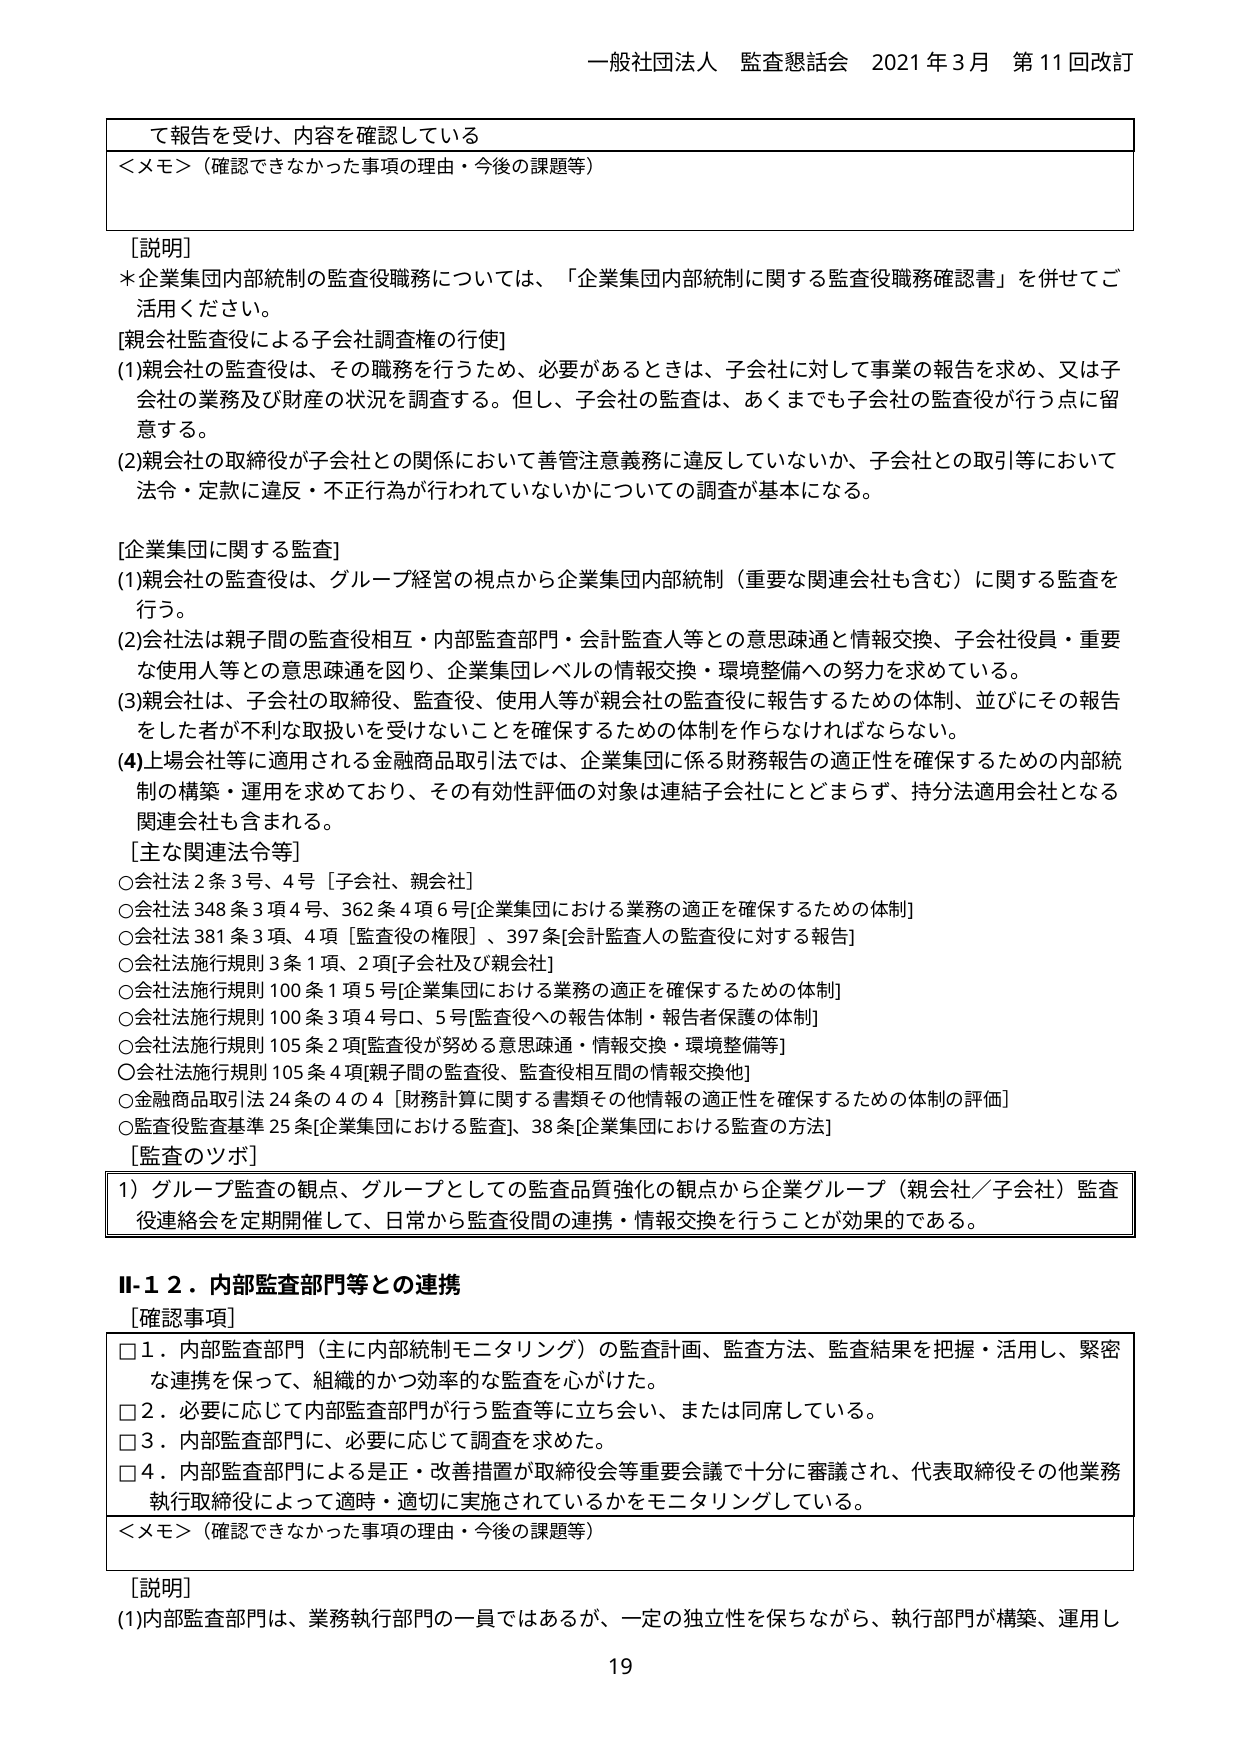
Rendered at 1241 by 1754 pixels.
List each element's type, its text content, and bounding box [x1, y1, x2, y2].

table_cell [106, 1603, 1134, 1633]
table_cell ○会社法2条3号、4号［子会社、親会社］ ○会社法348条3項4号、362条4項6号[企業集団における業務の適正を確保するための体制] ○会社法381条3項、4項［監査役の権限］、397条[会計監査人の監査役に対する報告] ○会社法施行規則3条1項、2項[子会社及び親会社] ○会社法施行規則100条1項5号[企業集団における業務の適正を確保するための体制] ○会社法施行規則100条3項4号ロ、5号[監査役への報告体制・報告者保護の体制] ○会社法施行規則105条2項[監査役が努める意思疎通・情報交換・環境整備等] 〇会社法施行規則105条4項[親子間の監査役、監査役相互間の情報交換他] ○金融商品取引法24条の4の4［財務計算に関する書類その他情報の適正性を確保するための体制の評価］ ○監査役監査基準25条[企業集団における監査]、38条[企業集団における監査の方法] [106, 867, 1134, 1139]
table_cell □１．内部監査部門（主に内部統制モニタリング）の監査計画、監査方法、監査結果を把握・活用し、緊密な連携を保って、組織的かつ効率的な監査を心がけた。 □２．必要に応じて内部監査部門が行う監査等に立ち会い、または同席している。 □３．内部監査部門に、必要に応じて調査を求めた。 □４．内部監査部門による是正・改善措置が取締役会等重要会議で十分に審議され、代表取締役その他業務執行取締役によって適時・適切に実施されているかをモニタリングしている。 [107, 1334, 1133, 1515]
table_cell ［説明］ [106, 231, 1134, 262]
table_cell ＜メモ＞（確認できなかった事項の理由・今後の課題等） [107, 152, 1133, 230]
table_header Ⅱ-１２．内部監査部門等との連携 [106, 1267, 1134, 1301]
table_cell 1）グループ監査の観点、グループとしての監査品質強化の観点から企業グループ（親会社／子会社）監査役連絡会を定期開催して、日常から監査役間の連携・情報交換を行うことが効果的である。 [108, 1174, 1132, 1234]
table_cell ［主な関連法令等］ [106, 835, 1134, 867]
table_cell ［説明］ [106, 1571, 1134, 1602]
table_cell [107, 120, 1133, 150]
table_cell ＜メモ＞（確認できなかった事項の理由・今後の課題等） [107, 1517, 1133, 1570]
table_cell ［監査のツボ］ [106, 1139, 1134, 1171]
table_cell ［確認事項］ [106, 1301, 1134, 1332]
table_cell ＊企業集団内部統制の監査役職務については、「企業集団内部統制に関する監査役職務確認書」を併せてご活用ください。 [親会社監査役による子会社調査権の行使] (1)親会社の監査役は、その職務を行うため、必要があるときは、子会社に対して事業の報告を求め、又は子会社の業務及び財産の状況を調査する。但し、子会社の監査は、あくまでも子会社の監査役が行う点に留意する。 (2)親会社の取締役が子会社との関係において善管注意義務に違反していないか、子会社との取引等において法令・定款に違反・不正行為が行われていないかについての調査が基本になる。 [企業集団に関する監査] (1)親会社の監査役は、グループ経営の視点から企業集団内部統制（重要な関連会社も含む）に関する監査を行う。 (2)会社法は親子間の監査役相互・内部監査部門・会計監査人等との意思疎通と情報交換、子会社役員・重要な使用人等との意思疎通を図り、企業集団レベルの情報交換・環境整備への努力を求めている。 (3)親会社は、子会社の取締役、監査役、使用人等が親会社の監査役に報告するための体制、並びにその報告をした者が不利な取扱いを受けないことを確保するための体制を作らなければならない。 (4)上場会社等に適用される金融商品取引法では、企業集団に係る財務報告の適正性を確保するための内部統制の構築・運用を求めており、その有効性評価の対象は連結子会社にとどまらず、持分法適用会社となる関連会社も含まれる。 [106, 263, 1134, 835]
